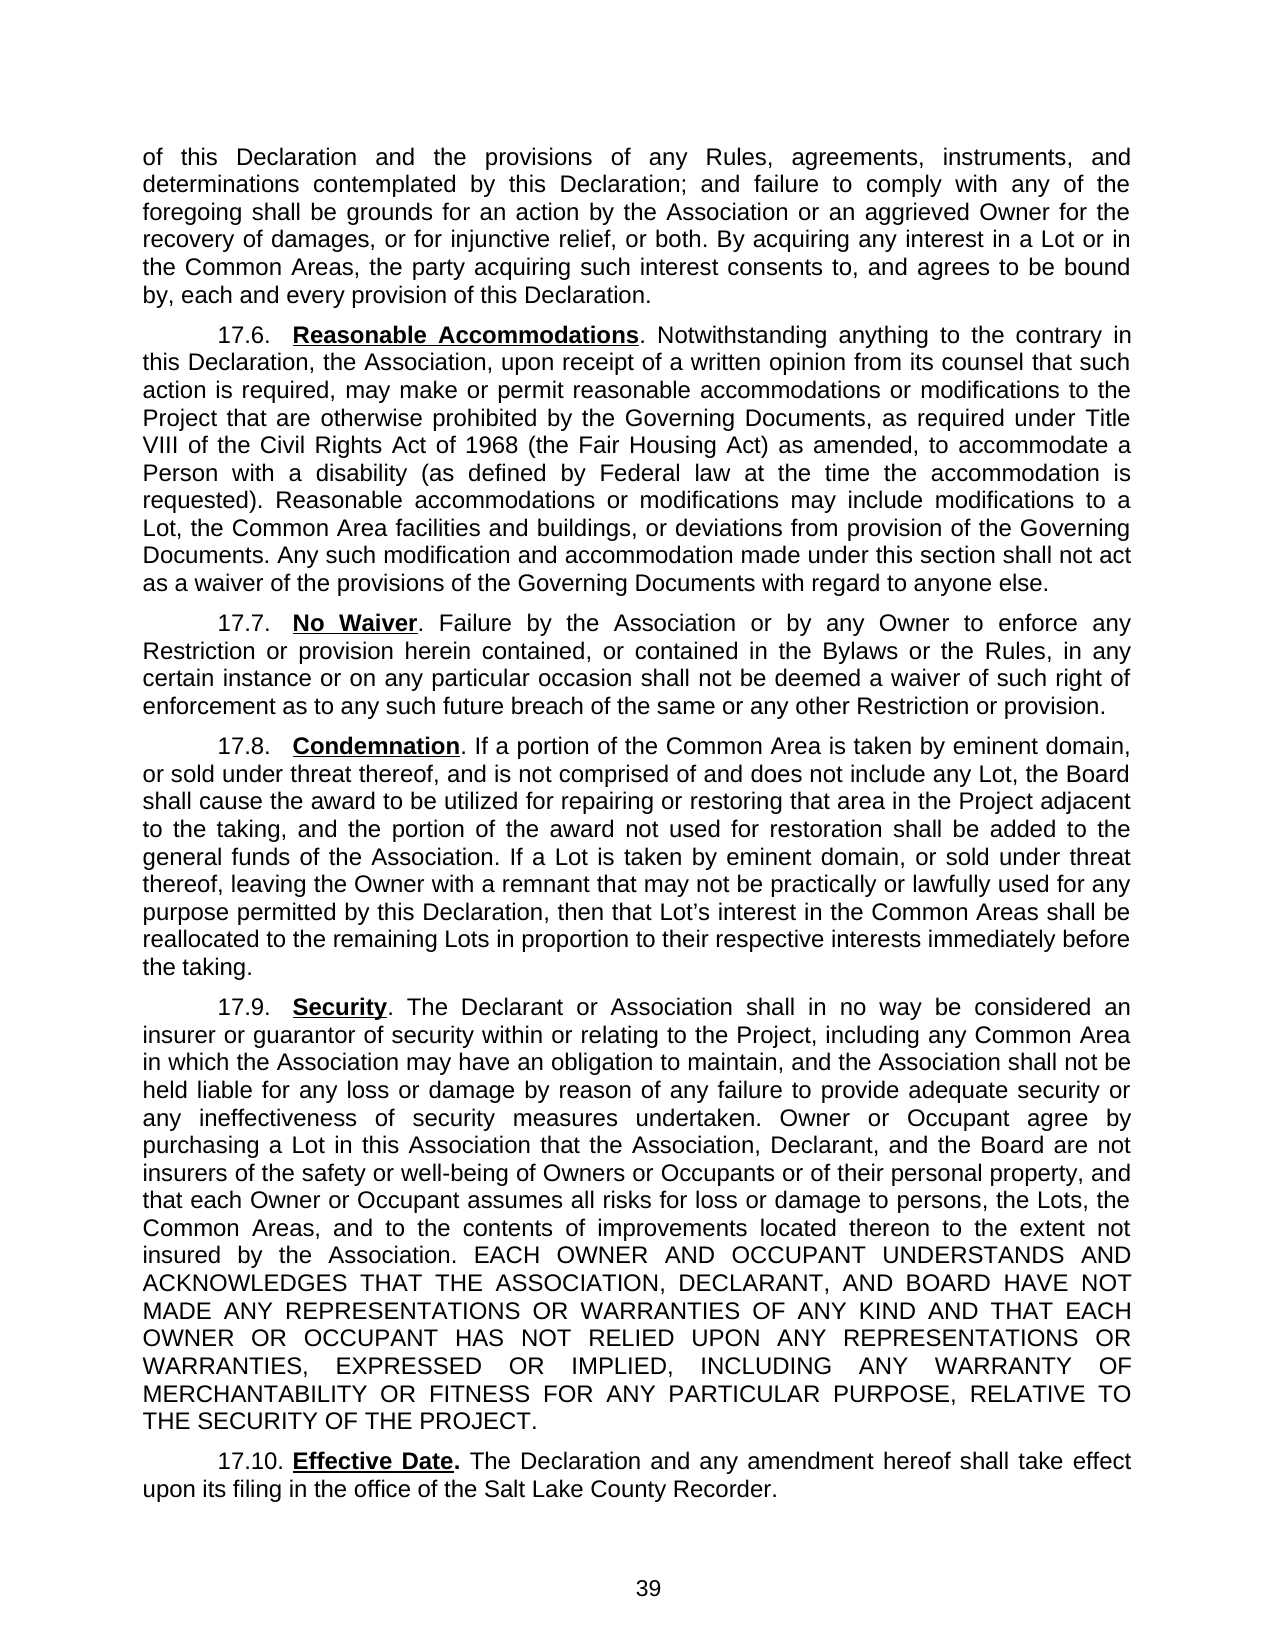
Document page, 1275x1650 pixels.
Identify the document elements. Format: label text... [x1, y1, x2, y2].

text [142, 142, 1132, 308]
list 17.6. Reasonable Accommodations. Notwithstanding anything to the contrary in this Declaration, the Association, upon receipt of a written opinion from its counsel that such action is required, may make or permit reasonable accommodations or modifications to the Project that are otherwise prohibited by the Governing Documents, as required under Title VIII of the Civil Rights Act of 1968 (the Fair Housing Act) as amended, to accommodate a Person with a disability (as defined by Federal law at the time the accommodation is requested). Reasonable accommodations or modifications may include modifications to a Lot, the Common Area facilities and buildings, or deviations from provision of the Governing Documents. Any such modification and accommodation made under this section shall not act as a waiver of the provisions of the Governing Documents with regard to anyone else. [142, 321, 1132, 597]
text 17.10. Effective Date. The Declaration and any amendment hereof shall take effect upon its filing in the office of the Salt Lake County Recorder. [142, 1447, 1132, 1502]
text 17.9. Security. The Declarant or Association shall in no way be considered an insurer or guarantor of security within or relating to the Project, including any Common Area in which the Association may have an obligation to maintain, and the Association shall not be held liable for any loss or damage by reason of any failure to provide adequate security or any ineffectiveness of security measures undertaken. Owner or Occupant agree by purchasing a Lot in this Association that the Association, Declarant, and the Board are not insurers of the safety or well-being of Owners or Occupants or of their personal property, and that each Owner or Occupant assumes all risks for loss or damage to persons, the Lots, the Common Areas, and to the contents of improvements located thereon to the extent not insured by the Association. EACH OWNER AND OCCUPANT UNDERSTANDS AND ACKNOWLEDGES THAT THE ASSOCIATION, DECLARANT, AND BOARD HAVE NOT MADE ANY REPRESENTATIONS OR WARRANTIES OF ANY KIND AND THAT EACH OWNER OR OCCUPANT HAS NOT RELIED UPON ANY REPRESENTATIONS OR WARRANTIES, EXPRESSED OR IMPLIED, INCLUDING ANY WARRANTY OF MERCHANTABILITY OR FITNESS FOR ANY PARTICULAR PURPOSE, RELATIVE TO THE SECURITY OF THE PROJECT. [142, 993, 1132, 1435]
text 17.8. Condemnation. If a portion of the Common Area is taken by eminent domain, or sold under threat thereof, and is not comprised of and does not include any Lot, the Board shall cause the award to be utilized for repairing or restoring that area in the Project adjacent to the taking, and the portion of the award not used for restoration shall be added to the general funds of the Association. If a Lot is taken by eminent domain, or sold under threat thereof, leaving the Owner with a remnant that may not be practically or lawfully used for any purpose permitted by this Declaration, then that Lot’s interest in the Common Areas shall be reallocated to the remaining Lots in proportion to their respective interests immediately before the taking. [142, 732, 1132, 981]
text 17.7. No Waiver. Failure by the Association or by any Owner to enforce any Restriction or provision herein contained, or contained in the Bylaws or the Rules, in any certain instance or on any particular occasion shall not be deemed a waiver of such right of enforcement as to any such future breach of the same or any other Restriction or provision. [142, 609, 1132, 719]
